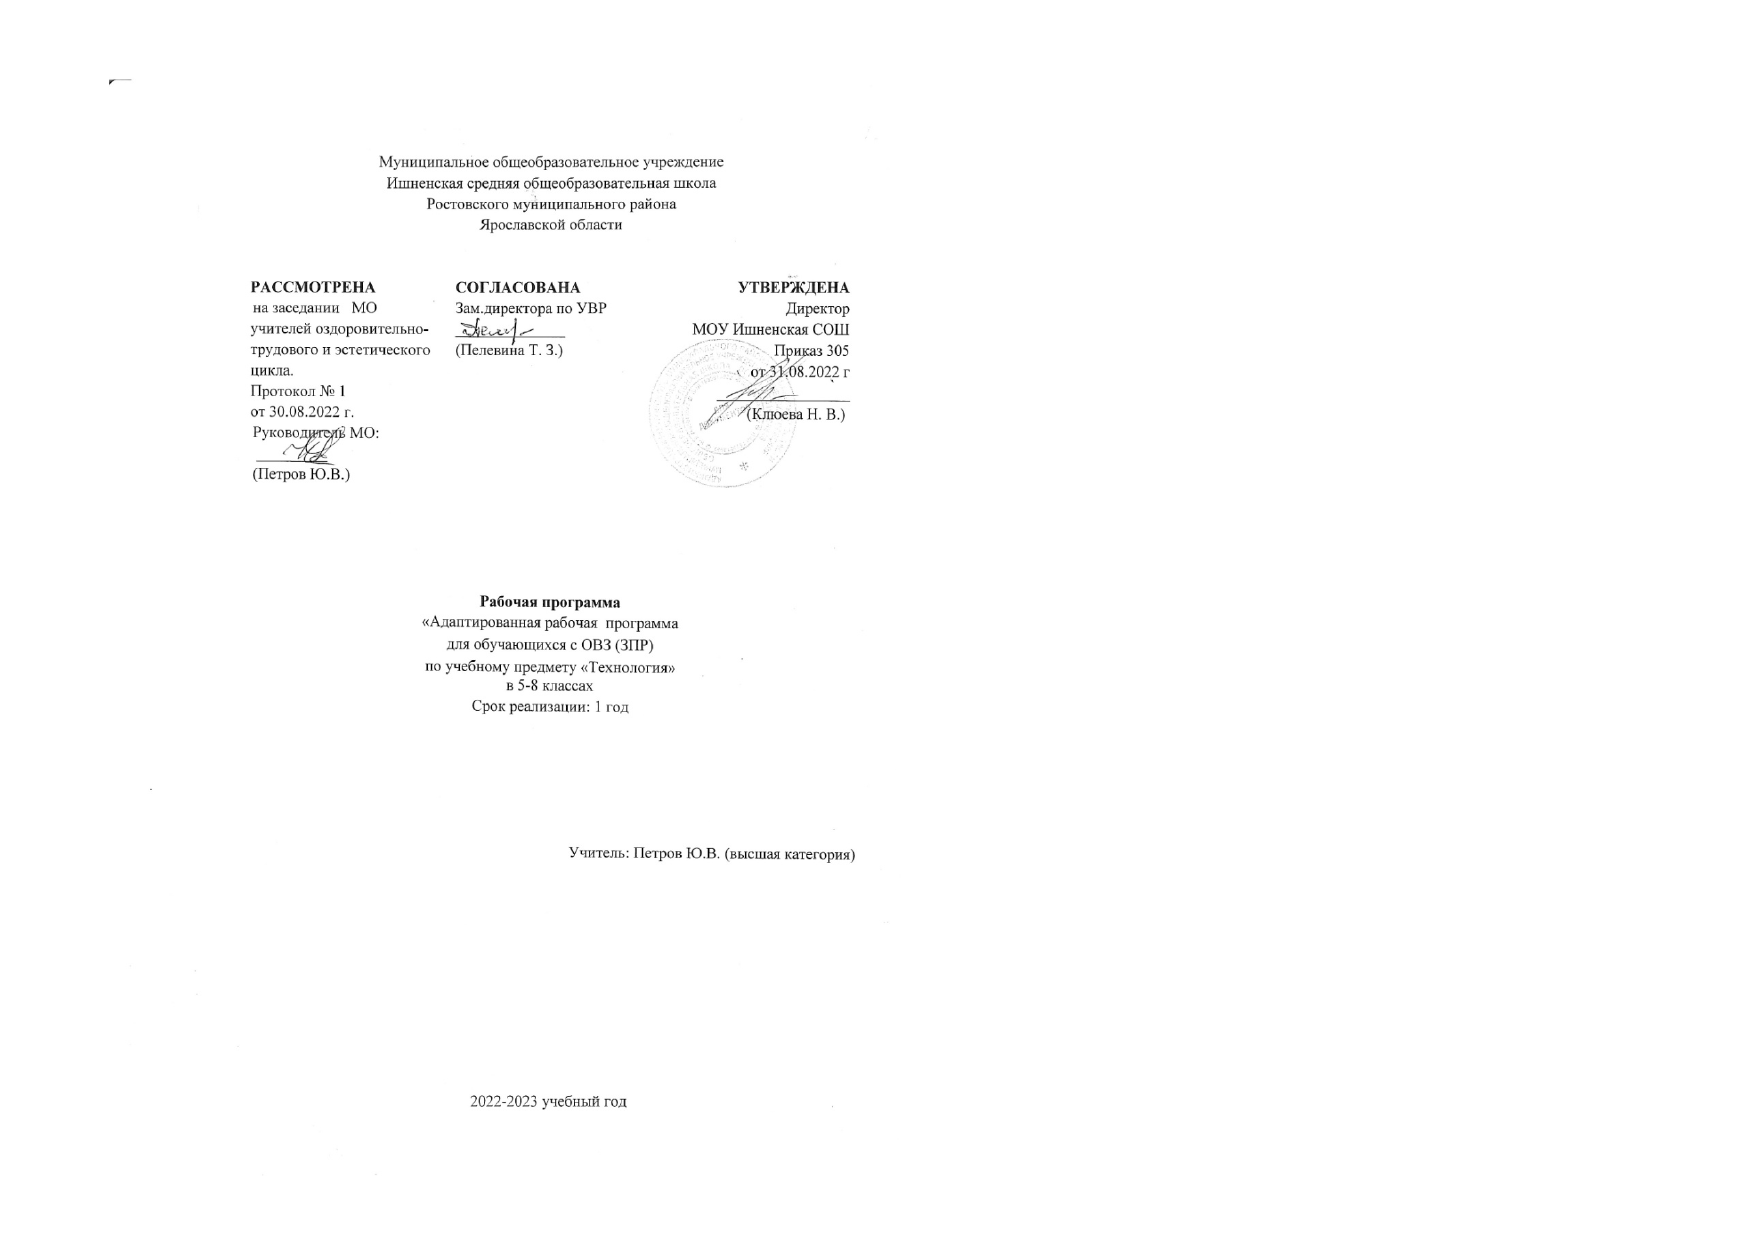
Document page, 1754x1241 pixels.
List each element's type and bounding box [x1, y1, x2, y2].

picture [103, 73, 905, 1176]
